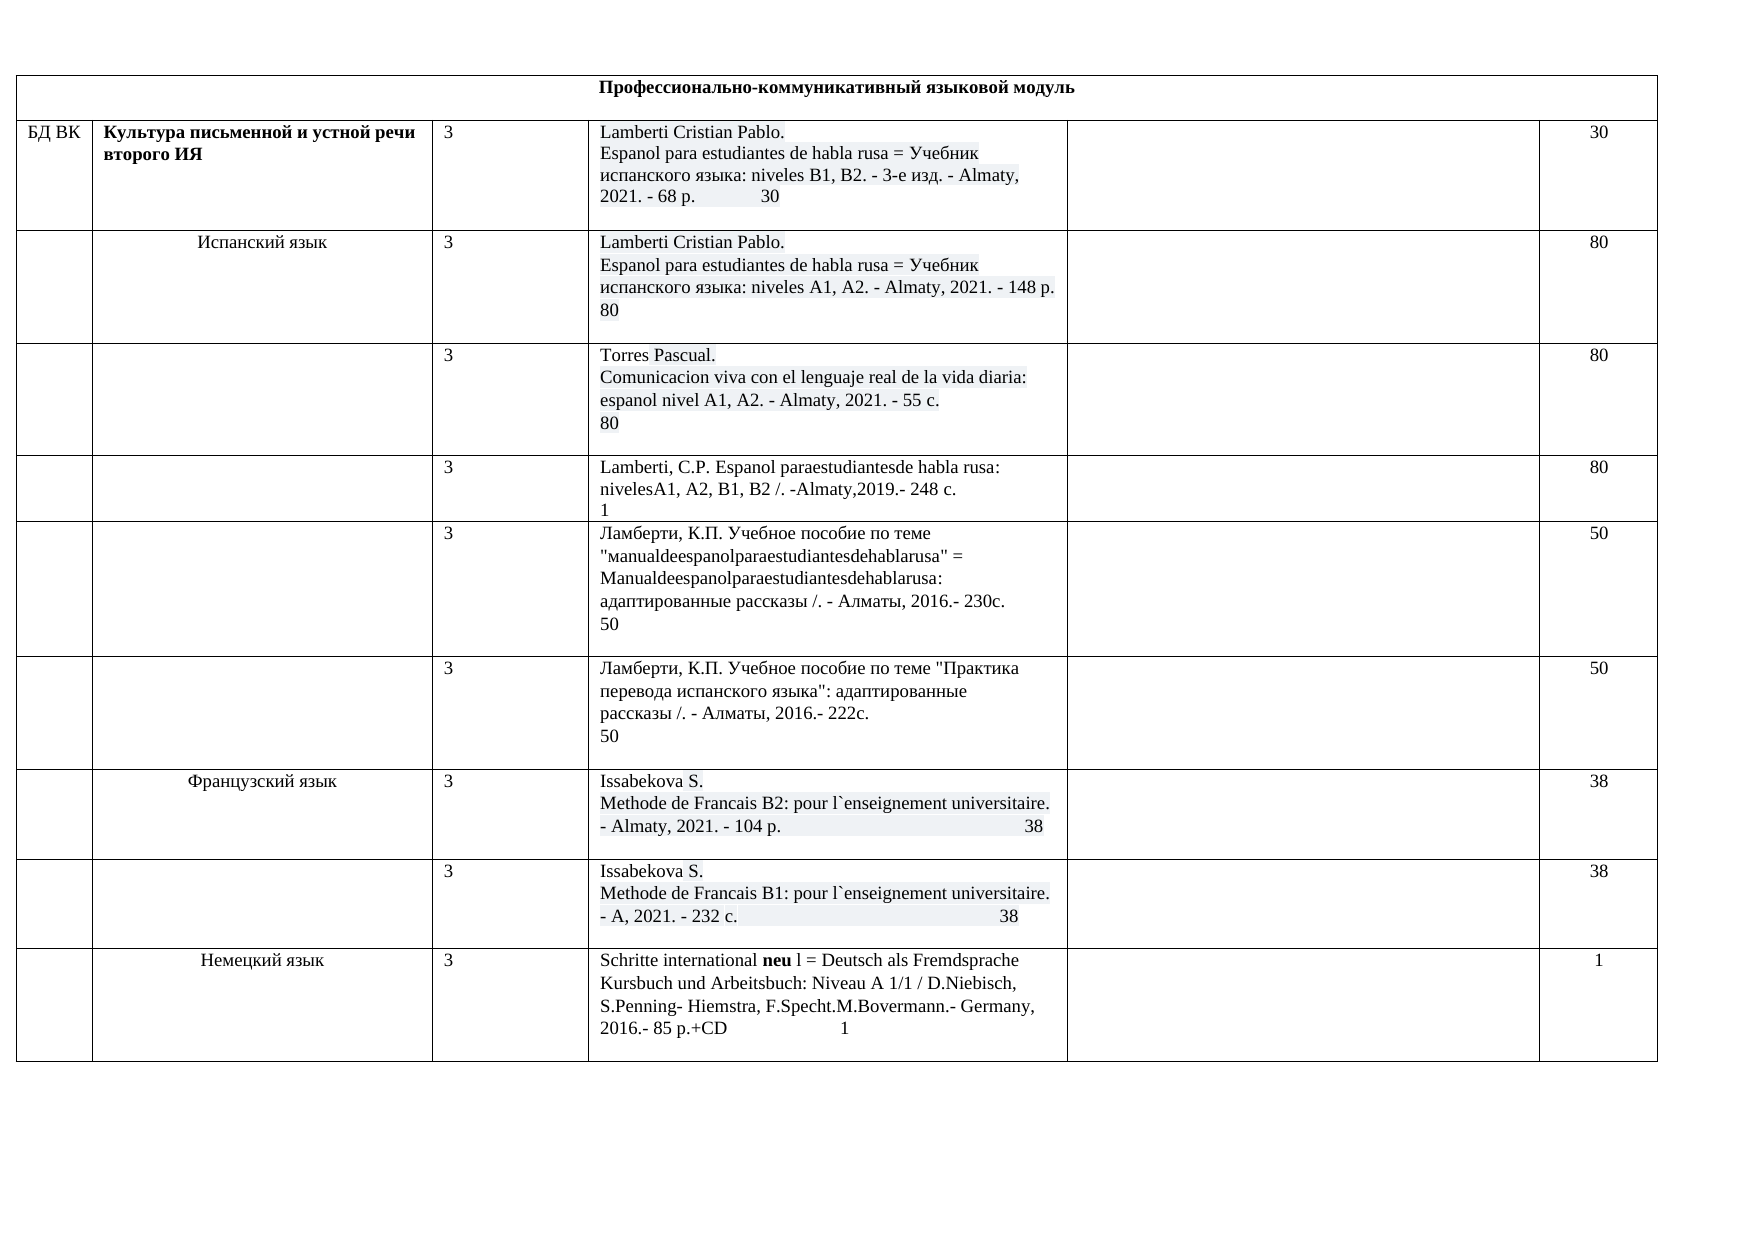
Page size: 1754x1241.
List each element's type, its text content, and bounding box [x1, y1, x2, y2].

table_cell 3 [433, 231, 588, 343]
table_cell [93, 344, 432, 455]
table_cell Немецкий язык [93, 949, 432, 1061]
table_cell [17, 949, 92, 1061]
table_cell Профессионально-коммуникативный языковой модуль [17, 76, 1657, 120]
table_cell [93, 657, 432, 768]
table_cell Schritte international neu l = Deutsch als Fremdsprache Kursbuch und Arbeitsbuch: Niveau A 1/1 / D.Niebisch, S.Penning- Hiemstra, F.Specht.M.Bovermann.- Germany, 2016.- 85 p.+CD 1 [589, 949, 1067, 1061]
table_cell [1068, 522, 1539, 656]
table_cell Французский язык [93, 770, 432, 858]
table_cell 80 [1540, 456, 1657, 521]
table_cell Lamberti Cristian Pablo. Espanol para estudiantes de habla rusa = Учебник испанского языка: niveles B1, B2. - 3-е изд. - Almaty, 2021. - 68 p. 30 [589, 121, 1067, 230]
table_cell [17, 860, 92, 948]
table_cell [1068, 657, 1539, 768]
table_cell 3 [433, 770, 588, 858]
table_cell [1068, 770, 1539, 858]
table_cell [17, 456, 92, 521]
table_cell 3 [433, 860, 588, 948]
table_cell [17, 344, 92, 455]
table_cell 3 [433, 456, 588, 521]
table_cell [17, 522, 92, 656]
table_cell Ламберти, К.П. Учебное пособие по теме "Практика перевода испанского языка": адаптированные рассказы /. - Алматы, 2016.- 222с. 50 [589, 657, 1067, 768]
table_cell Torres Pascual. Comunicacion viva con el lenguaje real de la vida diaria: espanol nivel A1, A2. - Almaty, 2021. - 55 с. 80 [589, 344, 1067, 455]
table_cell [93, 456, 432, 521]
table_cell 3 [433, 657, 588, 768]
table_cell Lamberti Cristian Pablo. Espanol para estudiantes de habla rusa = Учебник испанского языка: niveles A1, A2. - Almaty, 2021. - 148 p. 80 [589, 231, 1067, 343]
table_cell 3 [433, 949, 588, 1061]
table_cell [17, 770, 92, 858]
table_cell [1068, 949, 1539, 1061]
table_cell 80 [1540, 231, 1657, 343]
table_cell [93, 860, 432, 948]
table_cell 3 [433, 121, 588, 230]
table_cell 38 [1540, 770, 1657, 858]
table_cell [1068, 231, 1539, 343]
table_cell [17, 231, 92, 343]
table_cell 1 [1540, 949, 1657, 1061]
table_cell [17, 657, 92, 768]
table_cell БД ВК [17, 121, 92, 230]
table_cell 3 [433, 522, 588, 656]
table_cell [93, 522, 432, 656]
table_cell 3 [433, 344, 588, 455]
table_cell Ламберти, К.П. Учебное пособие по теме "мanualdeespanolparaestudiantesdehablarusa" = Manualdeespanolparaestudiantesdehablarusa: адаптированные рассказы /. - Алматы, 2016.- 230с. 50 [589, 522, 1067, 656]
table_cell Lamberti, C.P. Espanol paraestudiantesde habla rusa: nivelesA1, A2, B1, B2 /. -Almaty,2019.- 248 с. 1 [589, 456, 1067, 521]
table_cell [1068, 344, 1539, 455]
table_cell [1068, 121, 1539, 230]
table_cell 38 [1540, 860, 1657, 948]
table_cell 50 [1540, 522, 1657, 656]
table_cell 50 [1540, 657, 1657, 768]
table_cell 30 [1540, 121, 1657, 230]
table_cell Культура письменной и устной речи второго ИЯ [93, 121, 432, 230]
table_cell 80 [1540, 344, 1657, 455]
table_cell [1068, 860, 1539, 948]
table_cell Issabekova S. Methode de Francais B1: pour l`enseignement universitaire. - A, 2021. - 232 с. 38 [589, 860, 1067, 948]
table_cell Issabekova S. Methode de Francais B2: pour l`enseignement universitaire. - Almaty, 2021. - 104 p. 38 [589, 770, 1067, 858]
table_cell Испанский язык [93, 231, 432, 343]
table_cell [1068, 456, 1539, 521]
